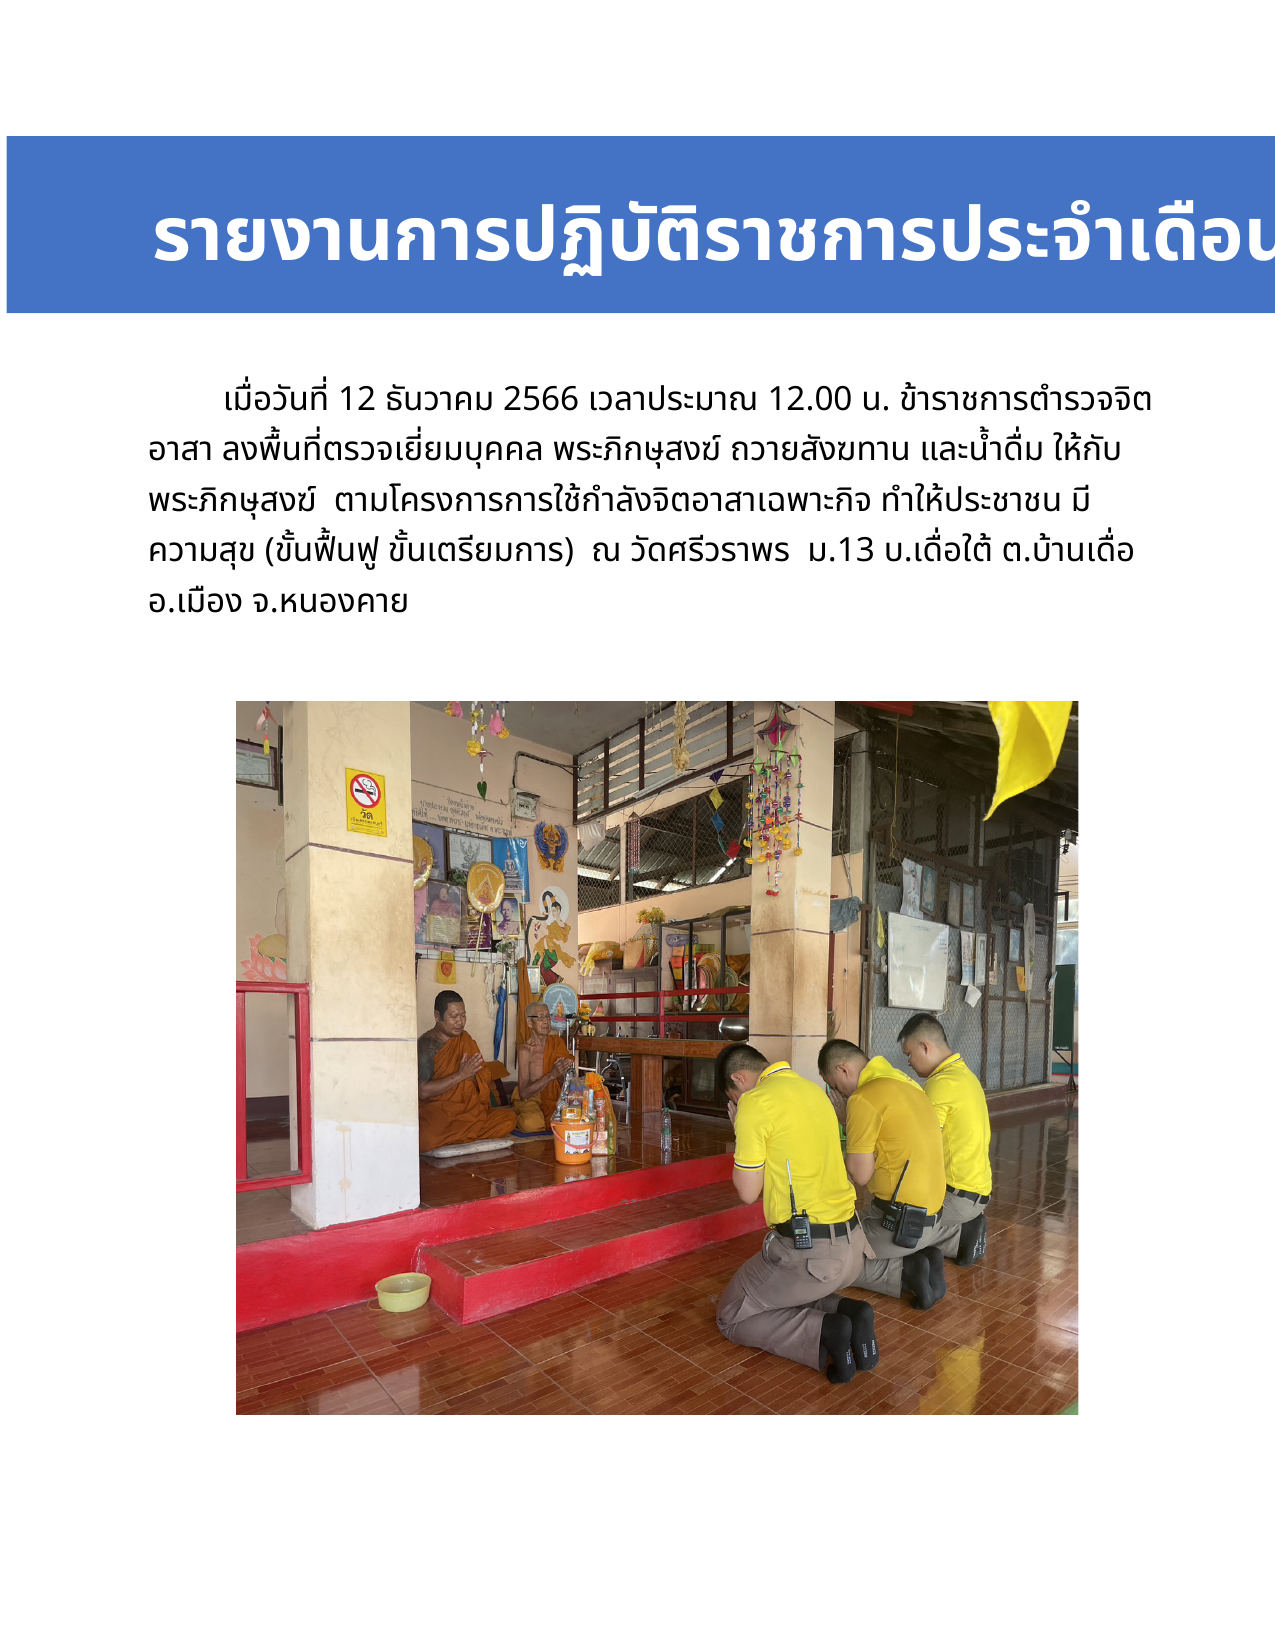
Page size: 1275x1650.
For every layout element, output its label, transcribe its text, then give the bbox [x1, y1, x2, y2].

text เมื่อวันที่ 12 ธันวาคม 2566 เวลาประมาณ 12.00 น. ข้าราชการตำรวจจิตอาสา ลงพื้นที่ตรวจเยี่ยมบุคคล พระภิกษุสงฆ์ ถวายสังฆทาน และน้ำดื่ม ให้กับพระภิกษุสงฆ์ ตามโครงการการใช้กำลังจิตอาสาเฉพาะกิจ ทำให้ประชาชน มีความสุข (ขั้นฟื้นฟู ขั้นเตรียมการ) ณ วัดศรีวราพร ม.13 บ.เดื่อใต้ ต.บ้านเดื่อ อ.เมือง จ.หนองคาย [148, 375, 1157, 627]
picture [236, 701, 1079, 1415]
